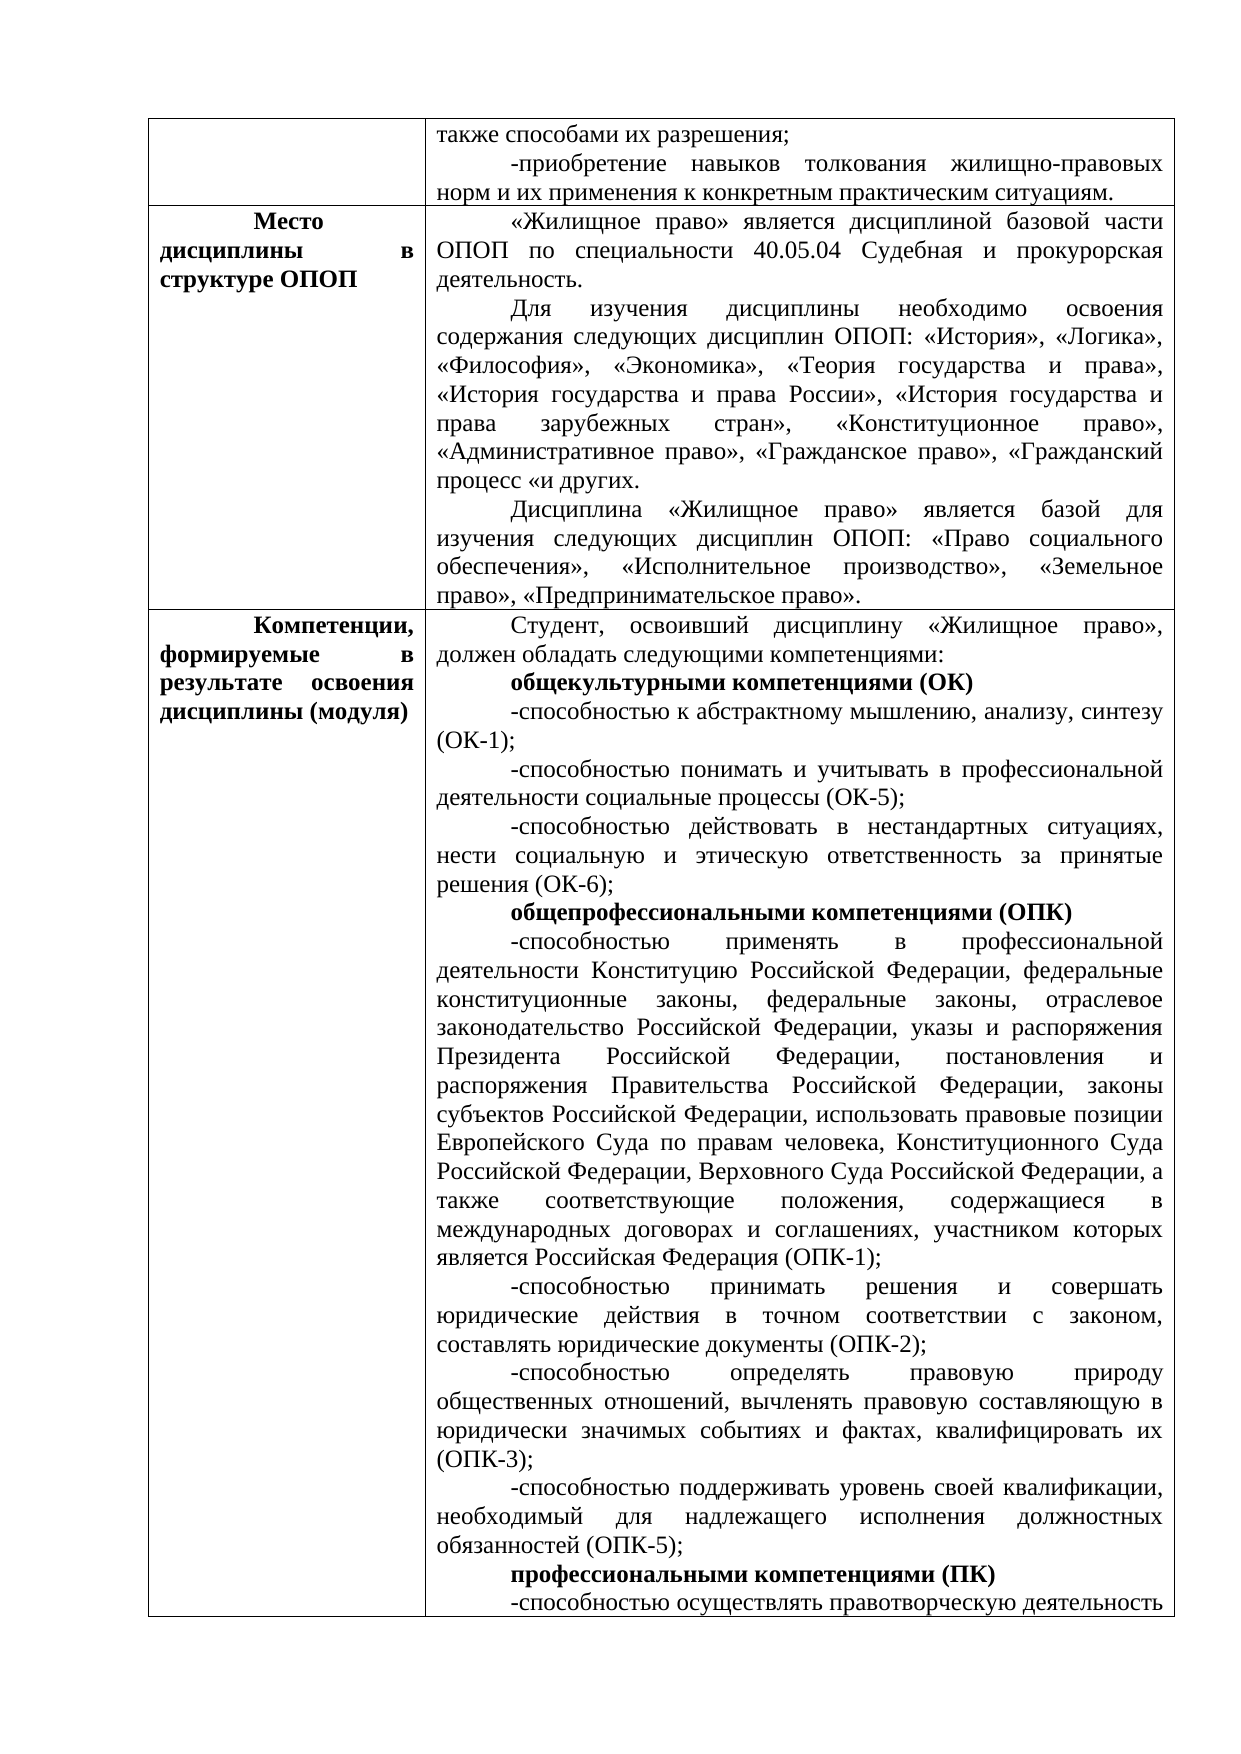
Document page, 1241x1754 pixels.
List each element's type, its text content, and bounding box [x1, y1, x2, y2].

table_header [426, 119, 1174, 205]
table_cell «Жилищное право» является дисциплиной базовой части ОПОП по специальности 40.05.04 Судебная и прокурорская деятельность. Для изучения дисциплины необходимо освоения содержания следующих дисциплин ОПОП: «История», «Логика», «Философия», «Экономика», «Теория государства и права», «История государства и права России», «История государства и права зарубежных стран», «Конституционное право», «Административное право», «Гражданское право», «Гражданский процесс «и других. Дисциплина «Жилищное право» является базой для изучения следующих дисциплин ОПОП: «Право социального обеспечения», «Исполнительное производство», «Земельное право», «Предпринимательское право». [426, 206, 1174, 609]
table_cell Место дисциплины в структуре ОПОП [149, 206, 425, 609]
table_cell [426, 610, 1174, 1616]
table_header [149, 119, 425, 205]
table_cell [149, 610, 425, 1616]
